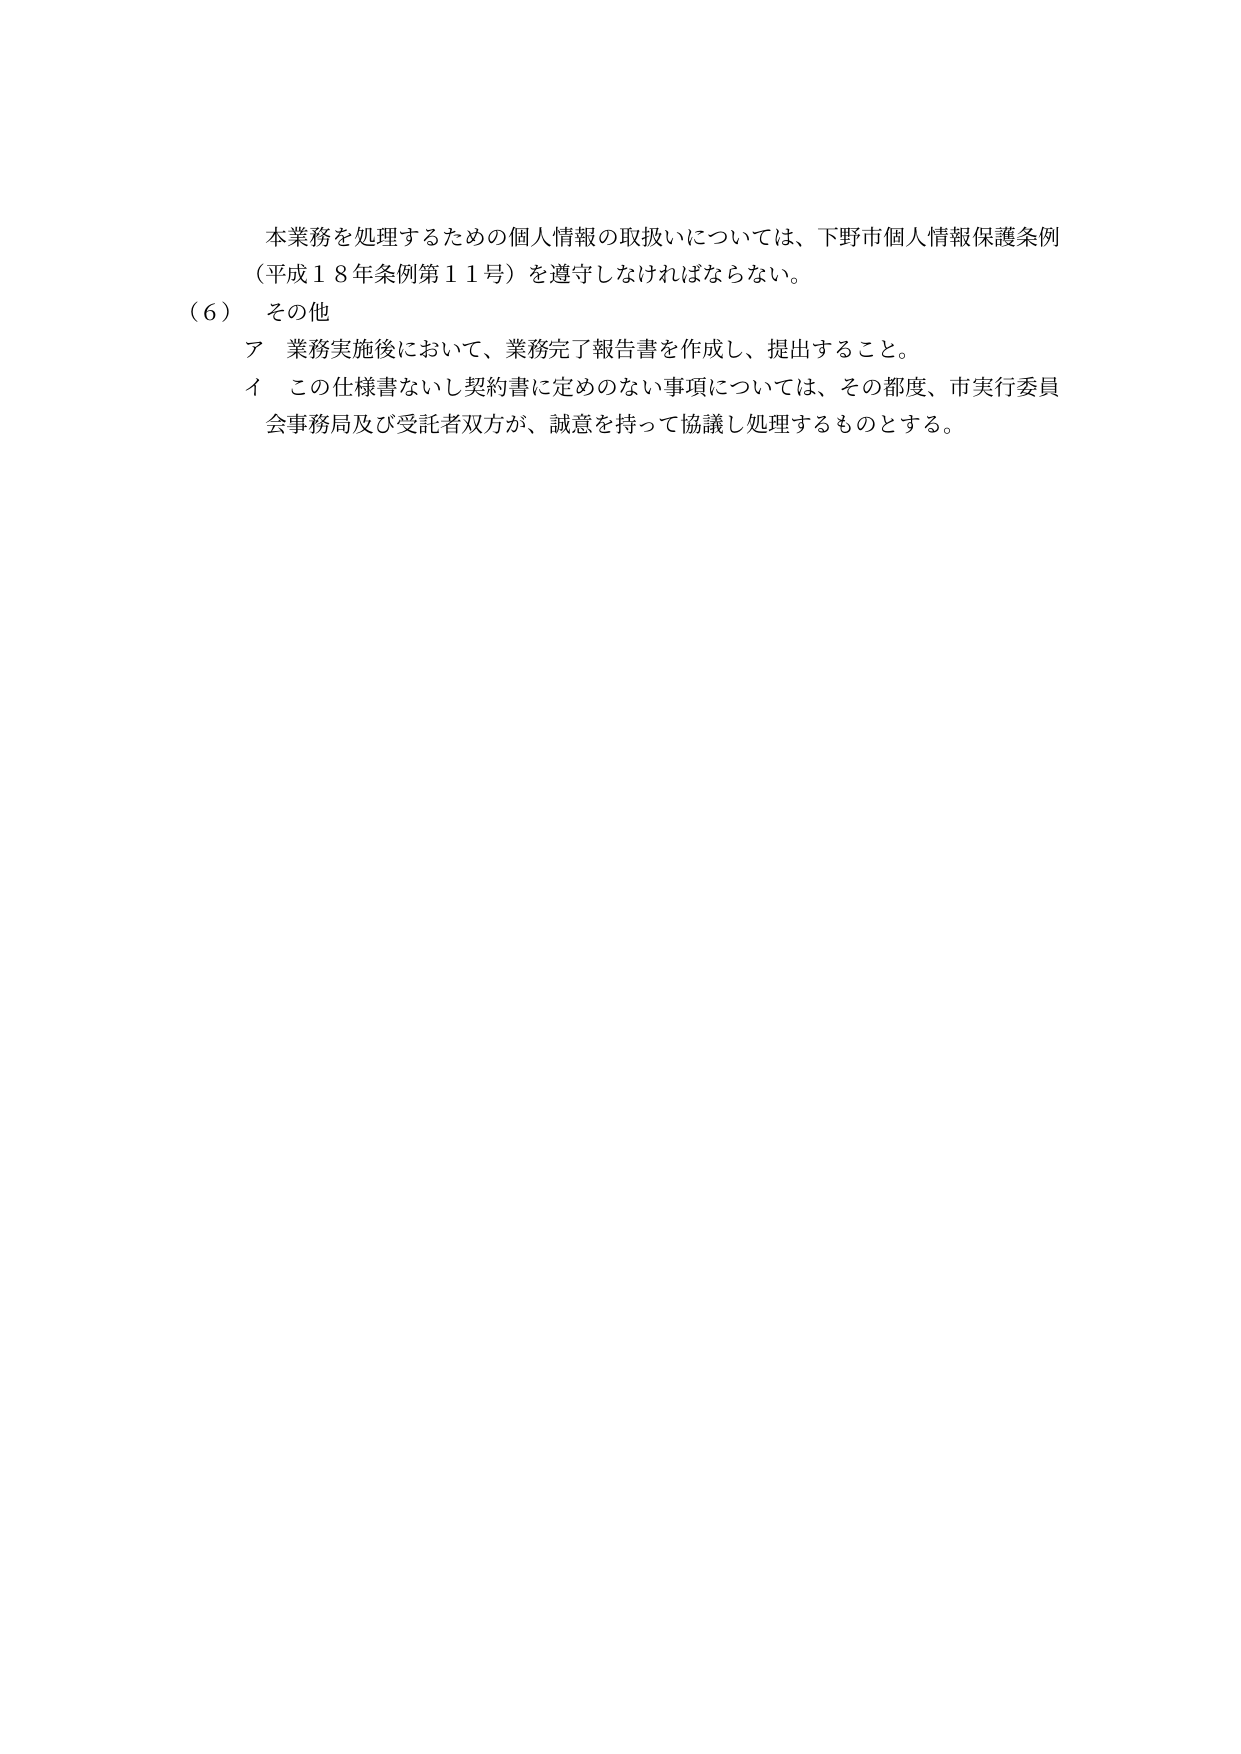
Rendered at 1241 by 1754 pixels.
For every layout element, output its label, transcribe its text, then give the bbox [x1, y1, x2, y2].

text 本業務を処理するための個人情報の取扱いについては、下野市個人情報保護条例（平成１８年条例第１１号）を遵守しなければならない。 [177, 217, 1063, 292]
text ア 業務実施後において、業務完了報告書を作成し、提出すること。 [177, 329, 1063, 367]
text イ この仕様書ないし契約書に定めのない事項については、その都度、市実行委員会事務局及び受託者双方が、誠意を持って協議し処理するものとする。 [177, 367, 1063, 442]
text （６） その他 [177, 292, 1063, 329]
